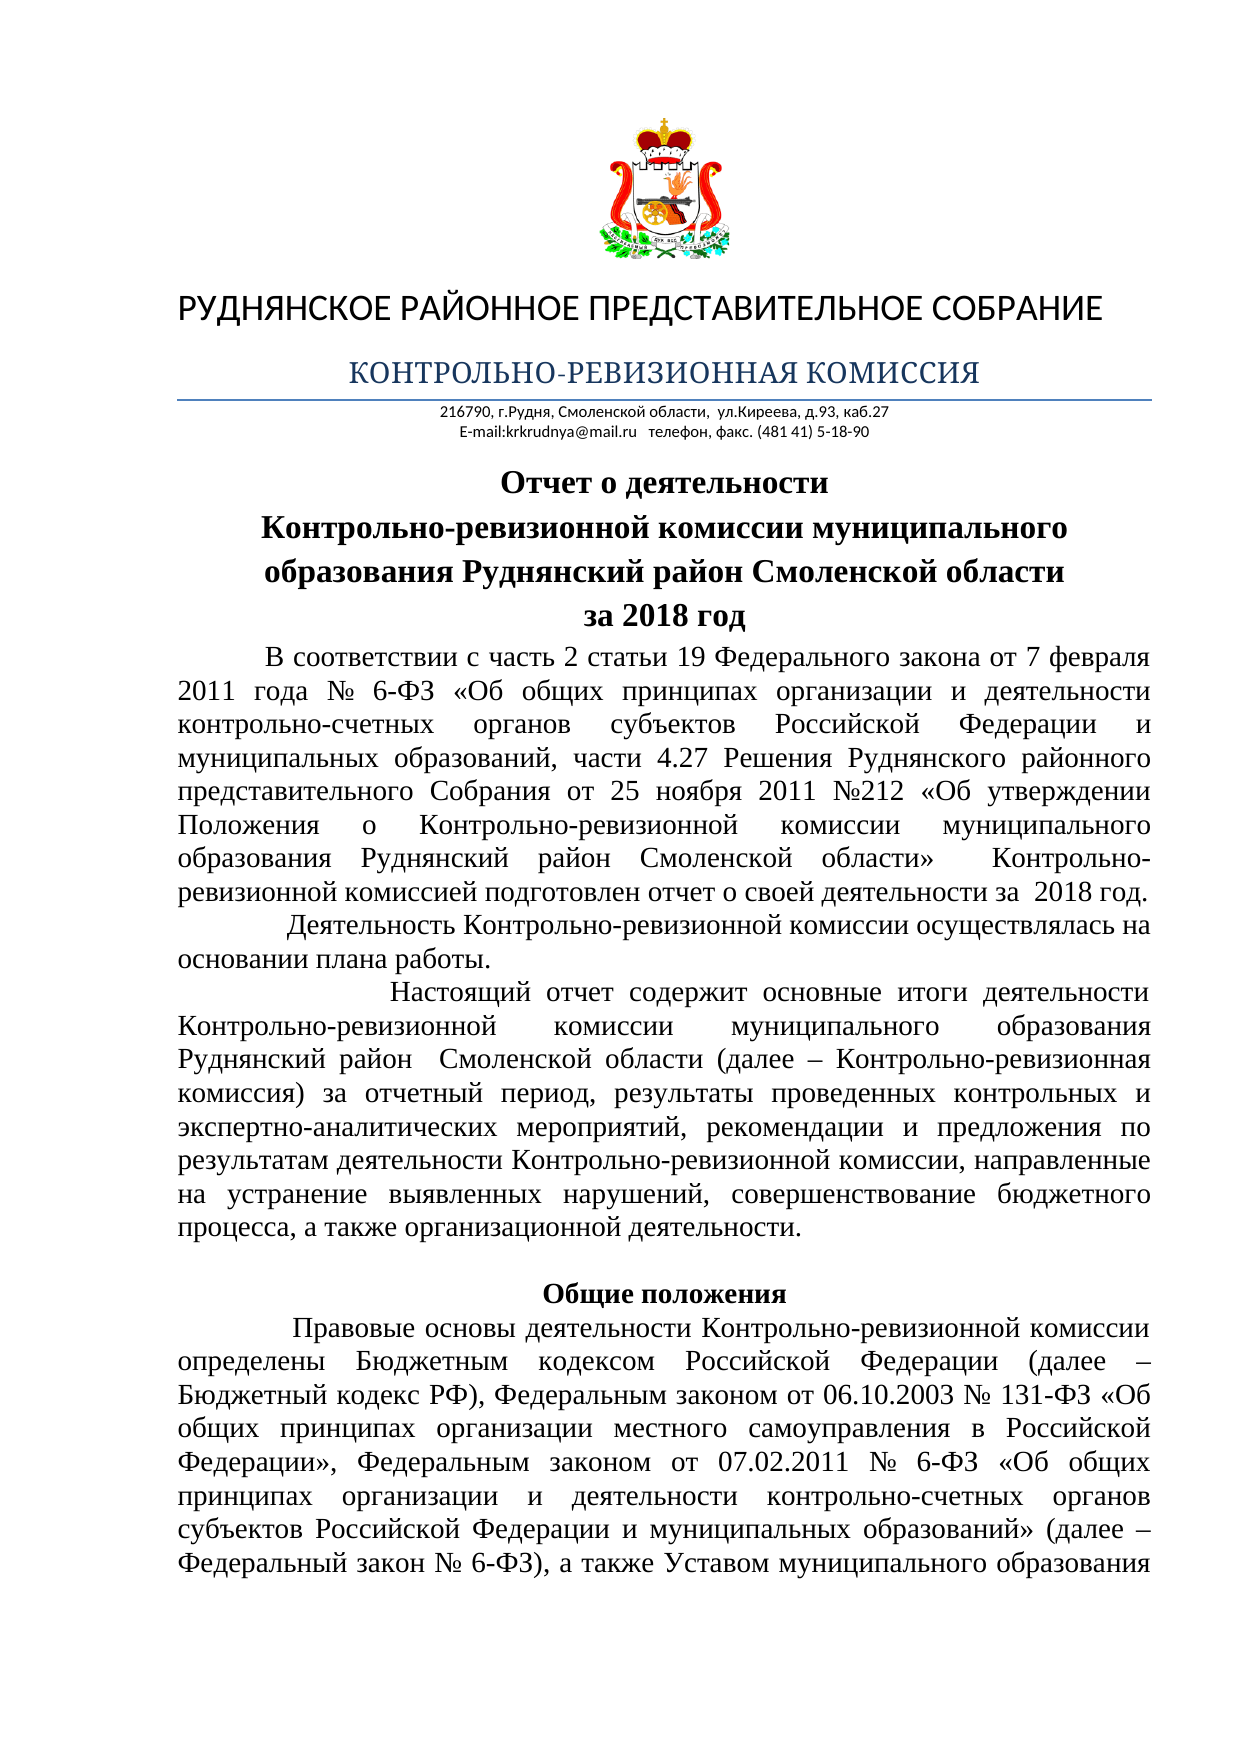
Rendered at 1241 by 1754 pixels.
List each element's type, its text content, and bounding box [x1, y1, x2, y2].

picture [599, 118, 730, 259]
text 216790, г.Рудня, Смоленской области, ул.Киреева, д.93, каб.27 [177, 401, 1152, 422]
text Отчет о деятельности [177, 463, 1152, 501]
text E-mail:krkrudnya@mail.ru телефон, факс. (481 41) 5-18-90 [177, 422, 1152, 442]
text В соответствии с часть 2 статьи 19 Федерального закона от 7 февраля 2011 года № 6-ФЗ «Об общих принципах организации и деятельности контрольно-счетных органов субъектов Российской Федерации и муниципальных образований, части 4.27 Решения Руднянского районного представительного Собрания от 25 ноября 2011 №212 «Об утверждении Положения о Контрольно-ревизионной комиссии муниципального образования Руднянский район Смоленской области» Контрольно-ревизионной комиссией подготовлен отчет о своей деятельности за 2018 год. [177, 639, 1152, 907]
text за 2018 год [177, 595, 1152, 633]
text Деятельность Контрольно-ревизионной комиссии осуществлялась на основании плана работы. [177, 907, 1152, 974]
text Общие положения [177, 1276, 1152, 1310]
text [177, 1310, 1152, 1578]
title КОНТРОЛЬНО-РЕВИЗИОННАЯ КОМИССИЯ [177, 357, 1152, 399]
text Настоящий отчет содержит основные итоги деятельности Контрольно-ревизионной комиссии муниципального образования Руднянский район Смоленской области (далее – Контрольно-ревизионная комиссия) за отчетный период, результаты проведенных контрольных и экспертно-аналитических мероприятий, рекомендации и предложения по результатам деятельности Контрольно-ревизионной комиссии, направленные на устранение выявленных нарушений, совершенствование бюджетного процесса, а также организационной деятельности. [177, 974, 1152, 1243]
text РУДНЯНСКОЕ РАЙОННОЕ ПРЕДСТАВИТЕЛЬНОЕ СОБРАНИЕ [177, 284, 1152, 330]
text Контрольно-ревизионной комиссии муниципального образования Руднянский район Смоленской области [177, 507, 1152, 589]
